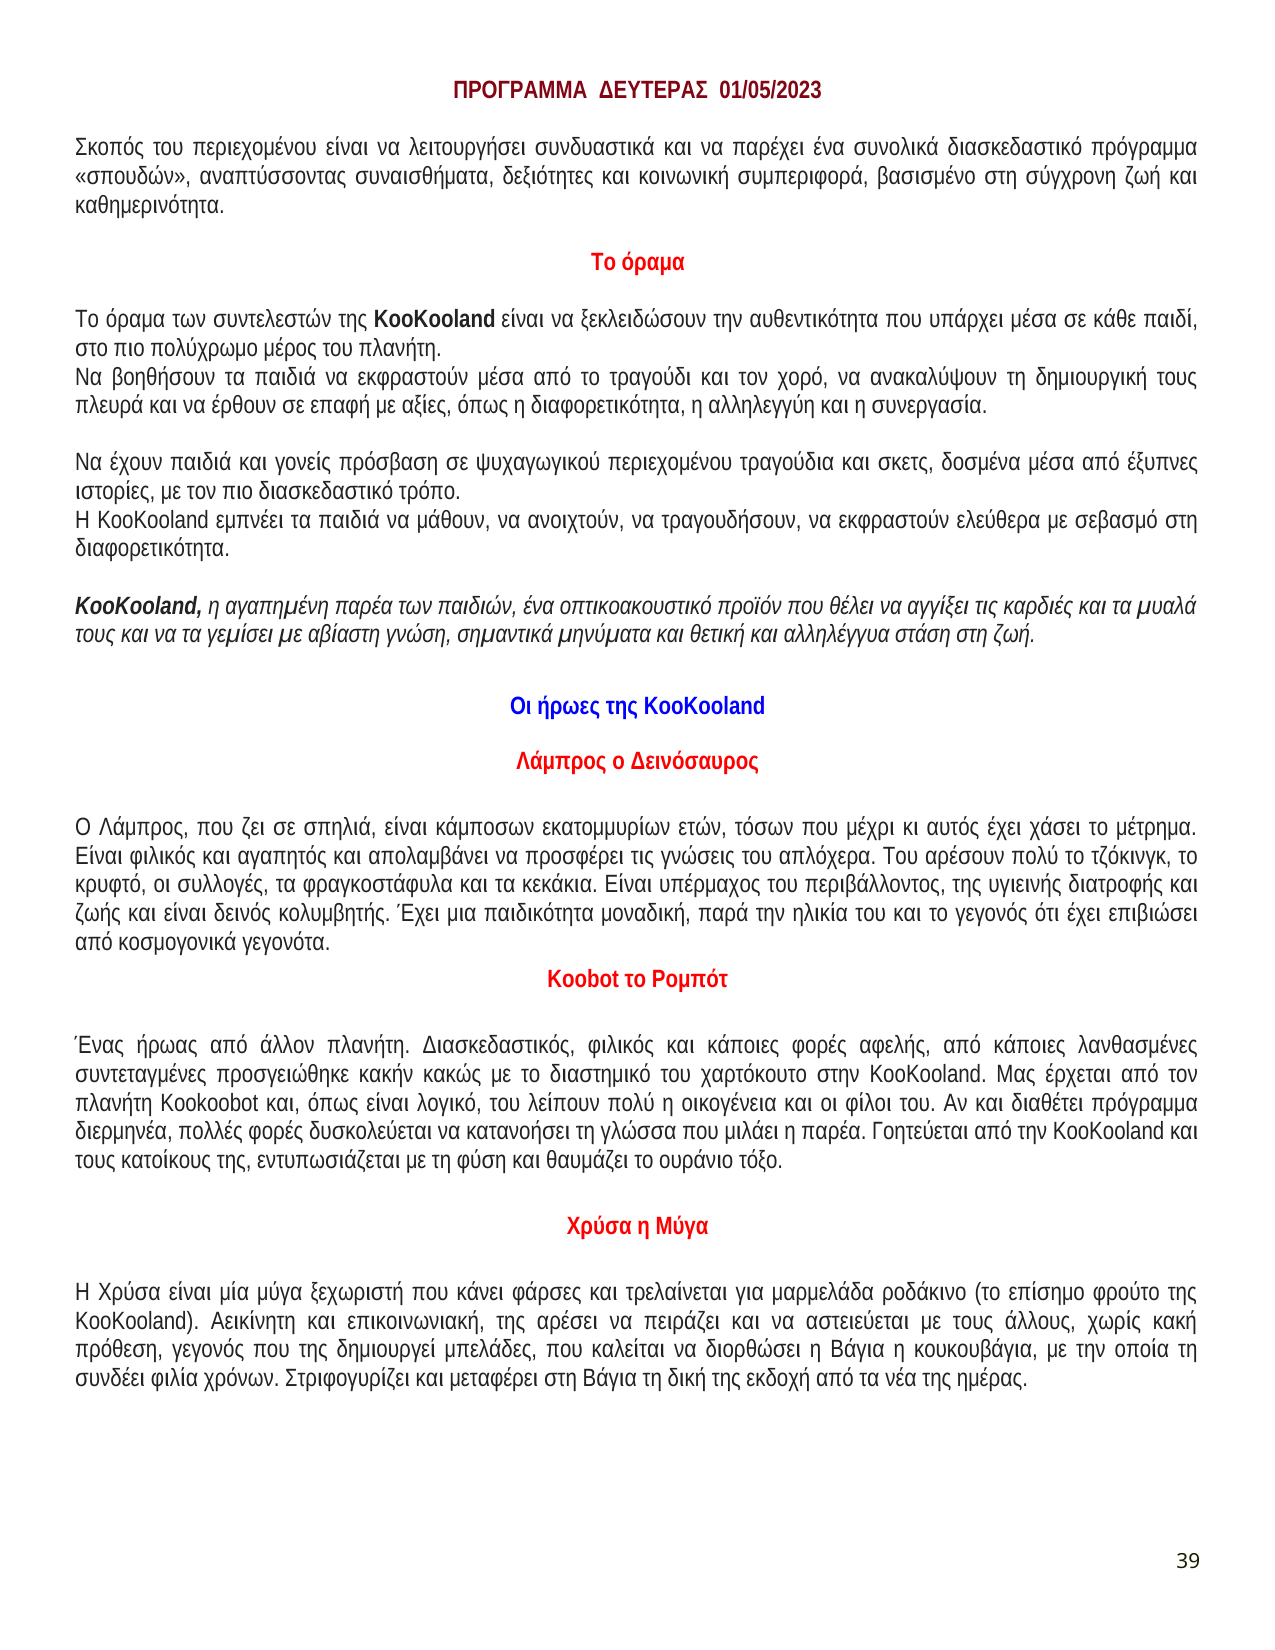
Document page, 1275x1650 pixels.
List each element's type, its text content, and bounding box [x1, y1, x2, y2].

text Koobot το Ρομπότ [75, 955, 1200, 993]
text Χρύσα η Μύγα [75, 1202, 1200, 1239]
text H KooKooland εμπνέει τα παιδιά να μάθουν, να ανοιχτούν, να τραγουδήσουν, να εκφραστούν ελεύθερα με σεβασμό στη διαφορετικότητα. [75, 505, 1200, 562]
text Το όραμα των συντελεστών της KooKooland είναι να ξεκλειδώσουν την αυθεντικότητα που υπάρχει μέσα σε κάθε παιδί, στο πιο πολύχρωμο μέρος του πλανήτη. [75, 304, 1200, 361]
text Να έχουν παιδιά και γονείς πρόσβαση σε ψυχαγωγικού περιεχομένου τραγούδια και σκετς, δοσμένα μέσα από έξυπνες ιστορίες, με τον πιο διασκεδαστικό τρόπο. [75, 447, 1200, 505]
text Λάμπρος ο Δεινόσαυρος [75, 737, 1200, 774]
text Ο Λάμπρος, που ζει σε σπηλιά, είναι κάμποσων εκατομμυρίων ετών, τόσων που μέχρι κι αυτός έχει χάσει το μέτρημα. Είναι φιλικός και αγαπητός και απολαμβάνει να προσφέρει τις γνώσεις του απλόχερα. Του αρέσουν πολύ το τζόκινγκ, το κρυφτό, οι συλλογές, τα φραγκοστάφυλα και τα κεκάκια. Είναι υπέρμαχος του περιβάλλοντος, της υγιεινής διατροφής και ζωής και είναι δεινός κολυμβητής. Έχει μια παιδικότητα μοναδική, παρά την ηλικία του και το γεγονός ότι έχει επιβιώσει από κοσμογονικά γεγονότα. [75, 812, 1200, 955]
text Η Χρύσα είναι μία μύγα ξεχωριστή που κάνει φάρσες και τρελαίνεται για μαρμελάδα ροδάκινο (το επίσημο φρούτο της KooKooland). Αεικίνητη και επικοινωνιακή, της αρέσει να πειράζει και να αστειεύεται με τους άλλους, χωρίς κακή πρόθεση, γεγονός που της δημιουργεί μπελάδες, που καλείται να διορθώσει η Βάγια η κουκουβάγια, με την οποία τη συνδέει φιλία χρόνων. Στριφογυρίζει και μεταφέρει στη Βάγια τη δική της εκδοχή από τα νέα της ημέρας. [75, 1277, 1200, 1392]
text Ένας ήρωας από άλλον πλανήτη. Διασκεδαστικός, φιλικός και κάποιες φορές αφελής, από κάποιες λανθασμένες συντεταγμένες προσγειώθηκε κακήν κακώς με το διαστημικό του χαρτόκουτο στην KooKooland. Μας έρχεται από τον πλανήτη Kookoobot και, όπως είναι λογικό, του λείπουν πολύ η οικογένεια και οι φίλοι του. Αν και διαθέτει πρόγραμμα διερμηνέα, πολλές φορές δυσκολεύεται να κατανοήσει τη γλώσσα που μιλάει η παρέα. Γοητεύεται από την KooKooland και τους κατοίκους της, εντυπωσιάζεται με τη φύση και θαυμάζει το ουράνιο τόξο. [75, 1030, 1200, 1173]
text Να βοηθήσουν τα παιδιά να εκφραστούν μέσα από το τραγούδι και τον χορό, να ανακαλύψουν τη δημιουργική τους πλευρά και να έρθουν σε επαφή με αξίες, όπως η διαφορετικότητα, η αλληλεγγύη και η συνεργασία. [75, 361, 1200, 419]
text ΠΡΟΓΡΑΜΜΑ ΔΕΥΤΕΡΑΣ 01/05/2023 [75, 75, 1200, 104]
text Οι ήρωες της KooKooland [75, 681, 1200, 720]
text ΚοοKοοland, η αγαπημένη παρέα των παιδιών, ένα οπτικοακουστικό προϊόν που θέλει να αγγίξει τις καρδιές και τα μυαλά τους και να τα γεμίσει με αβίαστη γνώση, σημαντικά μηνύματα και θετική και αλληλέγγυα στάση στη ζωή. [75, 591, 1200, 648]
text Σκοπός του περιεχομένου είναι να λειτουργήσει συνδυαστικά και να παρέχει ένα συνολικά διασκεδαστικό πρόγραμμα «σπουδών», αναπτύσσοντας συναισθήματα, δεξιότητες και κοινωνική συμπεριφορά, βασισμένο στη σύγχρονη ζωή και καθημερινότητα. [75, 132, 1200, 218]
text Το όραμα [75, 247, 1200, 276]
